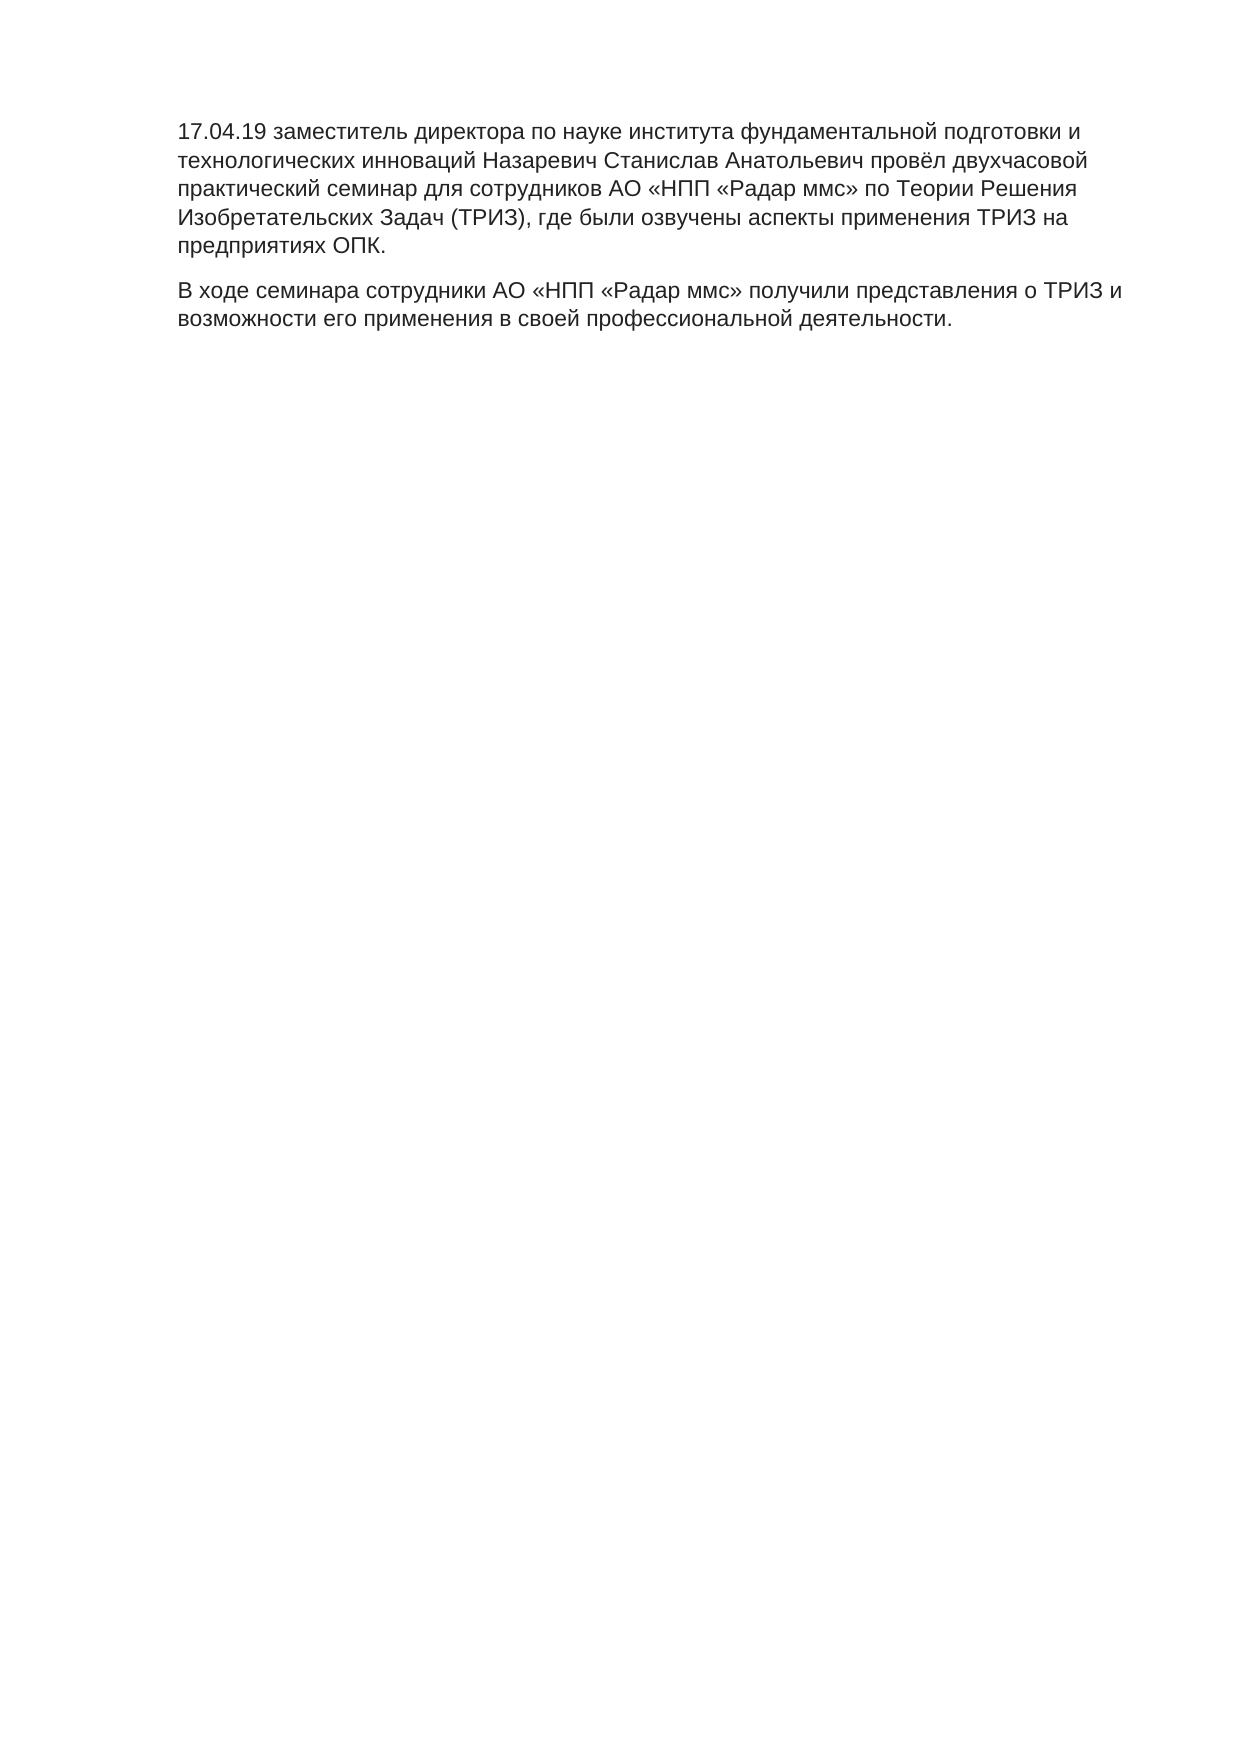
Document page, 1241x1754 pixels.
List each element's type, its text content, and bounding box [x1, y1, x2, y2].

text В ходе семинара сотрудники АО «НПП «Радар ммс» получили представления о ТРИЗ и возможности его применения в своей профессиональной деятельности. [177, 277, 1152, 332]
text 17.04.19 заместитель директора по науке института фундаментальной подготовки и технологических инноваций Назаревич Станислав Анатольевич провёл двухчасовой практический семинар для сотрудников АО «НПП «Радар ммс» по Теории Решения Изобретательских Задач (ТРИЗ), где были озвучены аспекты применения ТРИЗ на предприятиях ОПК. [177, 118, 1152, 258]
